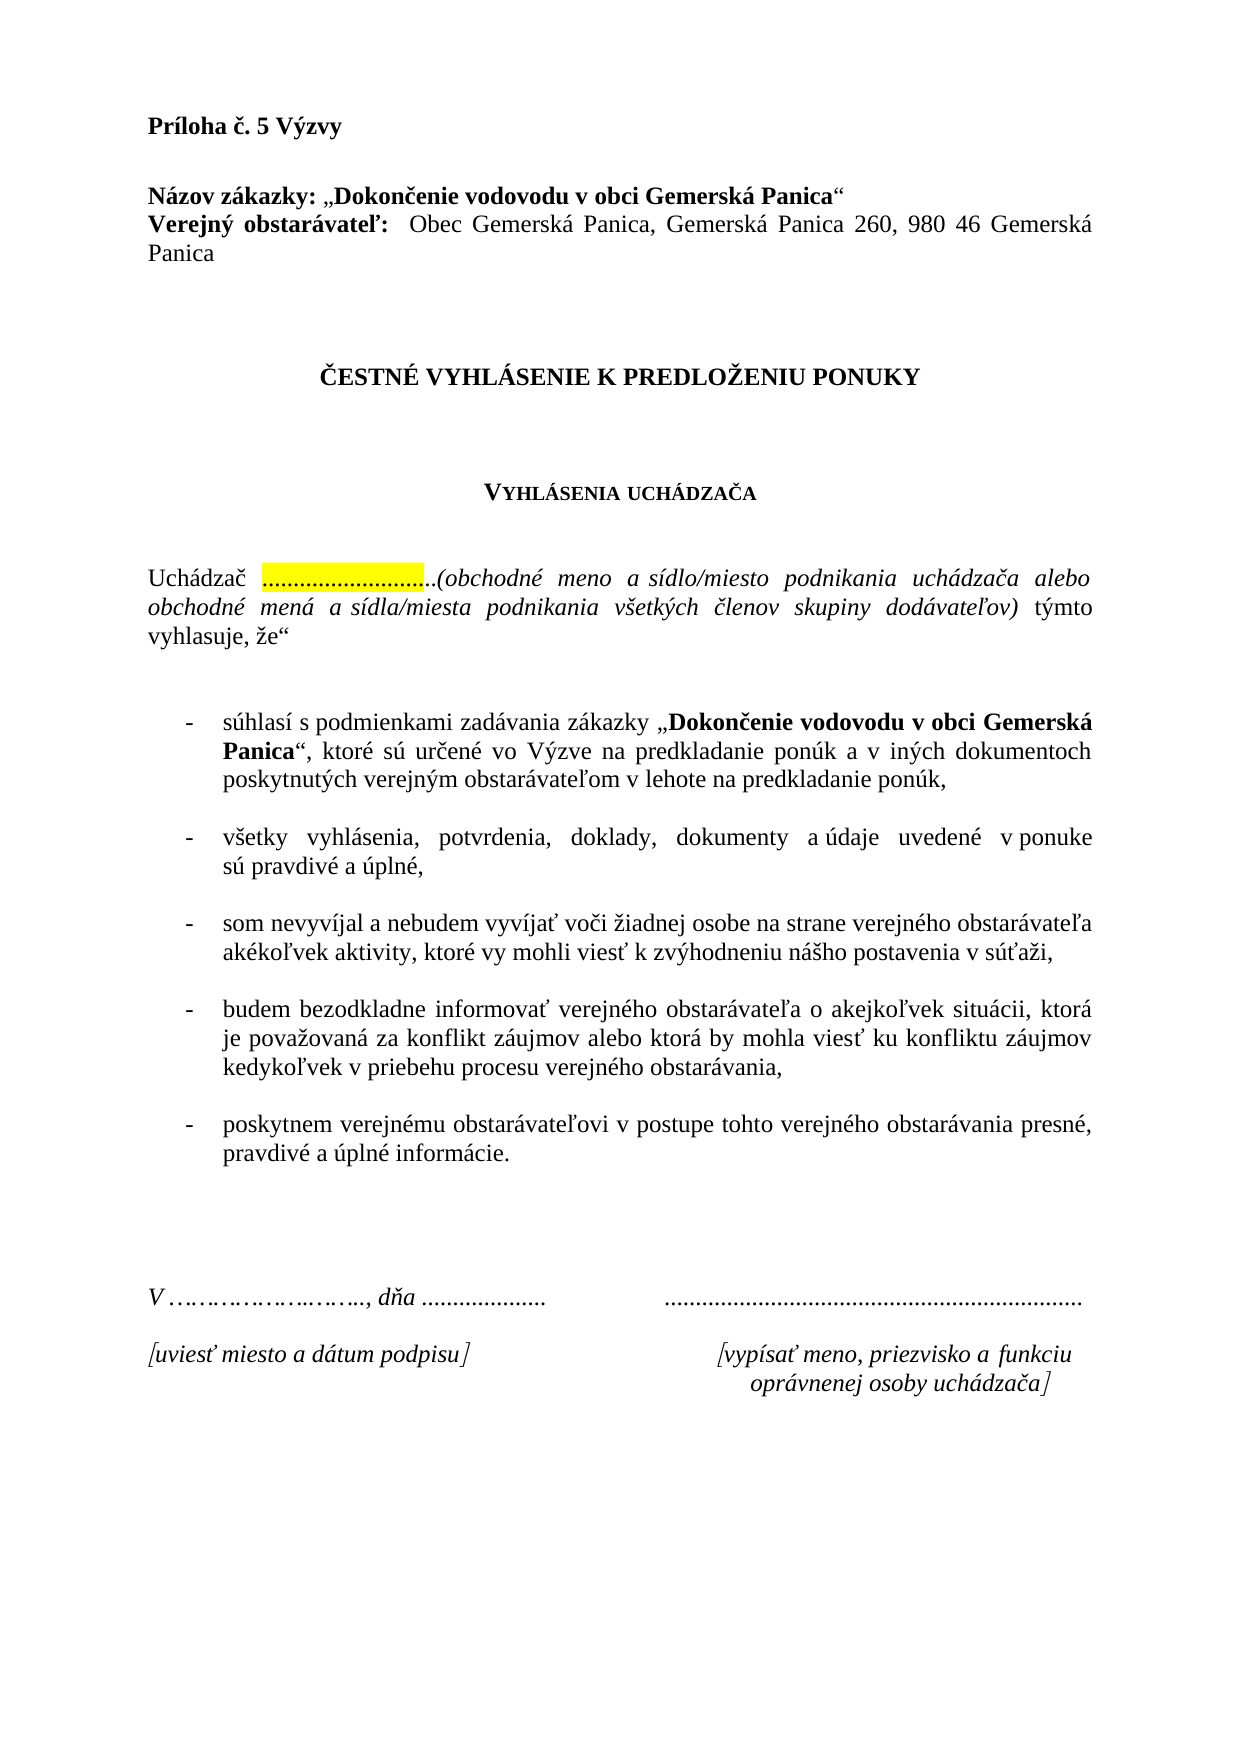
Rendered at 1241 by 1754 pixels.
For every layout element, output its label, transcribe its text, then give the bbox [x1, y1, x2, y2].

list súhlasí s podmienkami zadávania zákazky „Dokončenie vodovodu v obci Gemerská Panica“, ktoré sú určené vo Výzve na predkladanie ponúk a v iných dokumentoch poskytnutých verejným obstarávateľom v lehote na predkladanie ponúk, [185, 707, 1093, 793]
text uviesť miesto a dátum podpisu vypísať meno, priezvisko a funkciu [148, 1339, 1093, 1368]
text oprávnenej osoby uchádzača [148, 1368, 1093, 1397]
text V ……………….…….., dňa .................... ................................................................... [148, 1282, 1093, 1311]
list som nevyvíjal a nebudem vyvíjať voči žiadnej osobe na strane verejného obstarávateľa akékoľvek aktivity, ktoré vy mohli viesť k zvýhodneniu nášho postavenia v súťaži, [185, 908, 1093, 966]
text Uchádzač ............................(obchodné meno a sídlo/miesto podnikania uchádzača alebo obchodné mená a sídla/miesta podnikania všetkých členov skupiny dodávateľov) týmto vyhlasuje, že“ [148, 563, 1093, 649]
list všetky vyhlásenia, potvrdenia, doklady, dokumenty a údaje uvedené v ponuke sú pravdivé a úplné, [185, 822, 1093, 879]
text čestné vyhlásenie k predloženiu ponuky [148, 362, 1093, 391]
list budem bezodkladne informovať verejného obstarávateľa o akejkoľvek situácii, ktorá je považovaná za konflikt záujmov alebo ktorá by mohla viesť ku konfliktu záujmov kedykoľvek v priebehu procesu verejného obstarávania, [185, 994, 1093, 1081]
text Príloha č. 5 Výzvy [148, 111, 1093, 139]
list poskytnem verejnému obstarávateľovi v postupe tohto verejného obstarávania presné, pravdivé a úplné informácie. [185, 1109, 1093, 1167]
text Verejný obstarávateľ: Obec Gemerská Panica, Gemerská Panica 260, 980 46 Gemerská Panica [148, 209, 1093, 267]
subtitle Vyhlásenia uchádzača [148, 477, 1093, 506]
text Názov zákazky: „Dokončenie vodovodu v obci Gemerská Panica“ [148, 181, 1093, 209]
